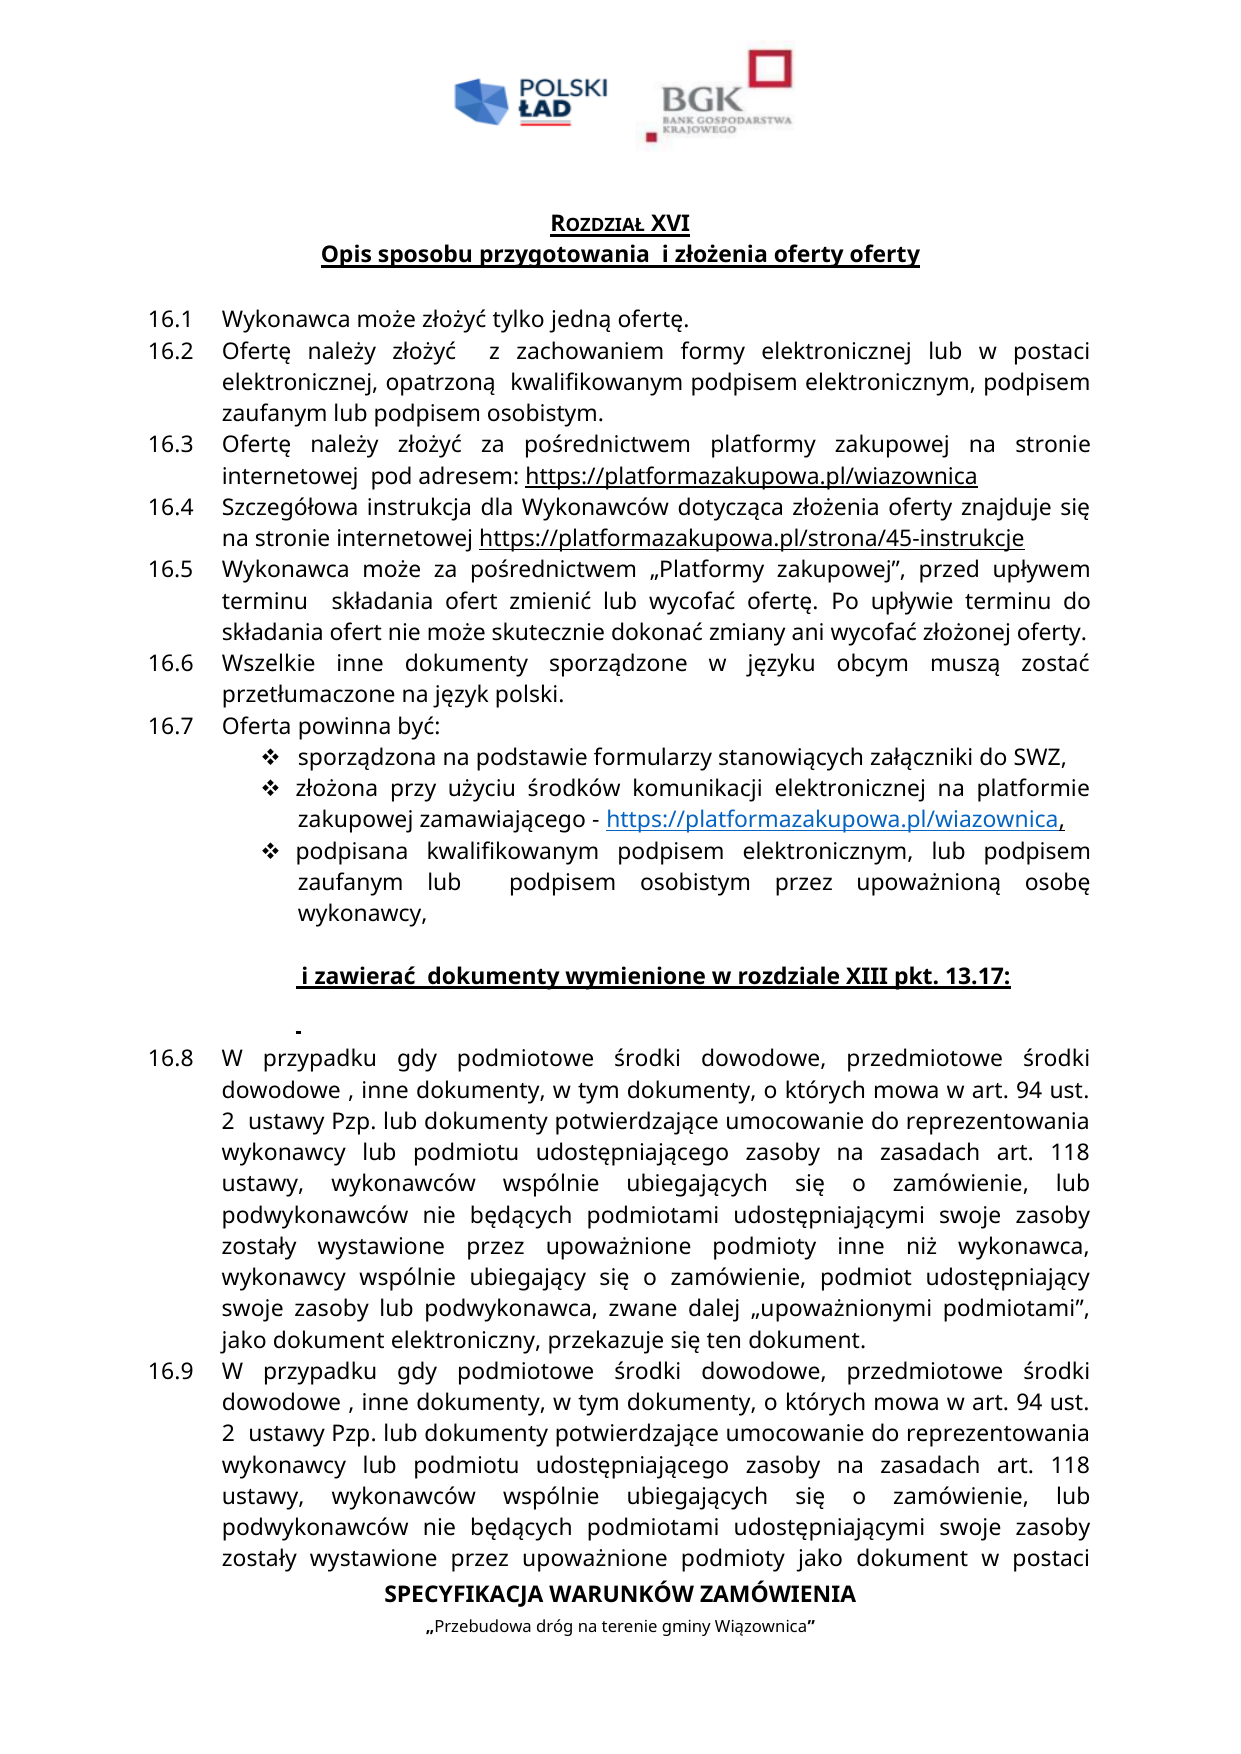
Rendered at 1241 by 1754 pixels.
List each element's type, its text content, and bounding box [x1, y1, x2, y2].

list Oferta powinna być: [148, 709, 1091, 741]
text 16.8 W przypadku gdy podmiotowe środki dowodowe, przedmiotowe środki dowodowe , inne dokumenty, w tym dokumenty, o których mowa w art. 94 ust. 2 ustawy Pzp. lub dokumenty potwierdzające umocowanie do reprezentowania wykonawcy lub podmiotu udostępniającego zasoby na zasadach art. 118 ustawy, wykonawców wspólnie ubiegających się o zamówienie, lub podwykonawców nie będących podmiotami udostępniającymi swoje zasoby zostały wystawione przez upoważnione podmioty inne niż wykonawca, wykonawcy wspólnie ubiegający się o zamówienie, podmiot udostępniający swoje zasoby lub podwykonawca, zwane dalej „upoważnionymi podmiotami”, jako dokument elektroniczny, przekazuje się ten dokument. [148, 1042, 1091, 1355]
text Rozdział XVI Opis sposobu przygotowania i złożenia oferty oferty [148, 207, 1092, 269]
list Wykonawca może złożyć tylko jedną ofertę. [148, 303, 1091, 334]
list Ofertę należy złożyć z zachowaniem formy elektronicznej lub w postaci elektronicznej, opatrzoną kwalifikowanym podpisem elektronicznym, podpisem zaufanym lub podpisem osobistym. [148, 334, 1091, 428]
list sporządzona na podstawie formularzy stanowiących załączniki do SWZ, [260, 741, 1091, 772]
text i zawierać dokumenty wymienione w rozdziale XIII pkt. 13.17: [148, 959, 1091, 991]
list Ofertę należy złożyć za pośrednictwem platformy zakupowej na stronie internetowej pod adresem: https://platformazakupowa.pl/wiazownica [148, 428, 1091, 491]
list podpisana kwalifikowanym podpisem elektronicznym, lub podpisem zaufanym lub podpisem osobistym przez upoważnioną osobę wykonawcy, [260, 834, 1091, 928]
list złożona przy użyciu środków komunikacji elektronicznej na platformie zakupowej zamawiającego - https://platformazakupowa.pl/wiazownica, [260, 772, 1091, 834]
list Wykonawca może za pośrednictwem „Platformy zakupowej”, przed upływem terminu składania ofert zmienić lub wycofać ofertę. Po upływie terminu do składania ofert nie może skutecznie dokonać zmiany ani wycofać złożonej oferty. [148, 553, 1091, 647]
picture [397, 35, 843, 156]
list Wszelkie inne dokumenty sporządzone w języku obcym muszą zostać przetłumaczone na język polski. [148, 647, 1091, 709]
list Szczegółowa instrukcja dla Wykonawców dotycząca złożenia oferty znajduje się na stronie internetowej https://platformazakupowa.pl/strona/45-instrukcje [148, 491, 1091, 553]
